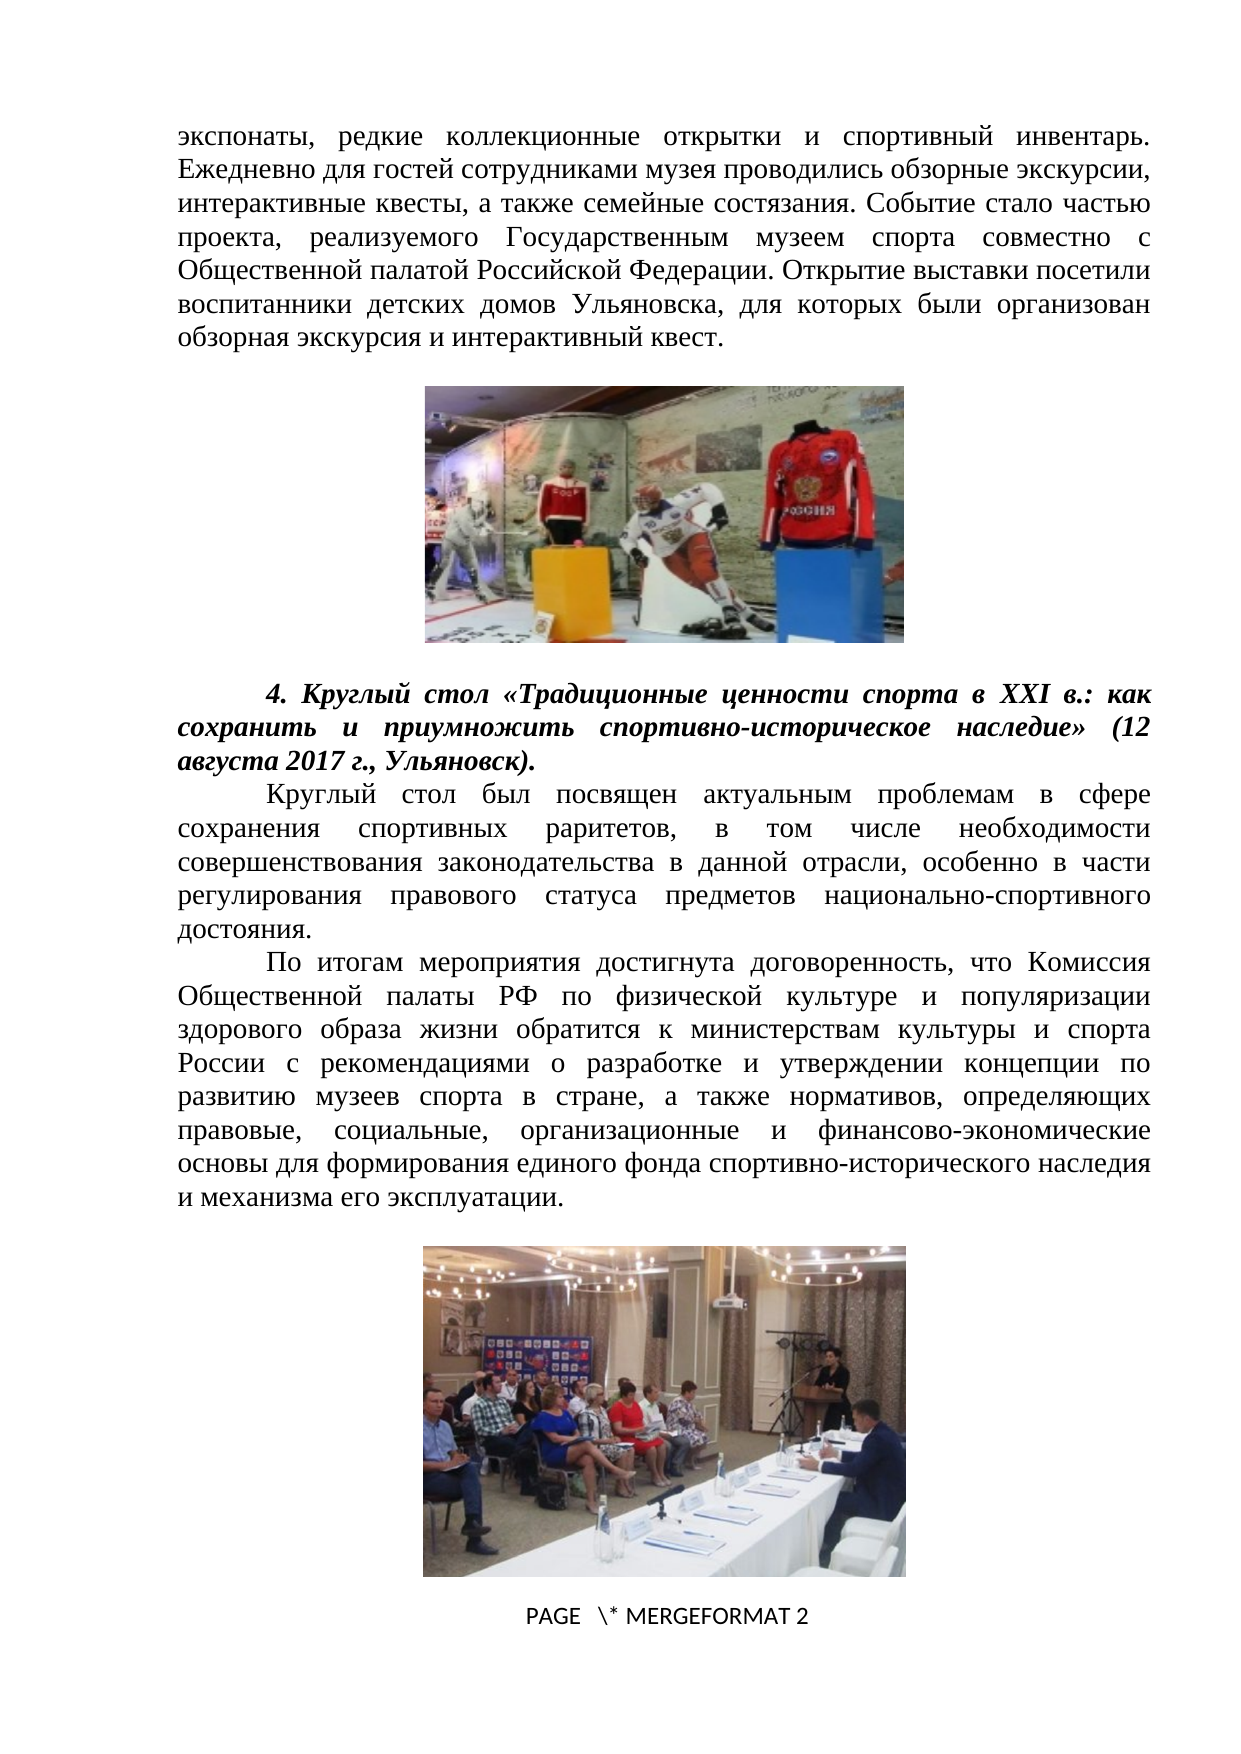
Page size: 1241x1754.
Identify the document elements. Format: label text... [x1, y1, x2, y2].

text По итогам мероприятия достигнута договоренность, что Комиссия Общественной палаты РФ по физической культуре и популяризации здорового образа жизни обратится к министерствам культуры и спорта России с рекомендациями о разработке и утверждении концепции по развитию музеев спорта в стране, а также нормативов, определяющих правовые, социальные, организационные и финансово-экономические основы для формирования единого фонда спортивно-исторического наследия и механизма его эксплуатации. [177, 944, 1152, 1213]
picture [424, 386, 904, 643]
picture [421, 1246, 907, 1577]
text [177, 118, 1152, 353]
text Круглый стол был посвящен актуальным проблемам в сфере сохранения спортивных раритетов, в том числе необходимости совершенствования законодательства в данной отрасли, особенно в части регулирования правового статуса предметов национально-спортивного достояния. [177, 777, 1152, 944]
text 4. Круглый стол «Традиционные ценности спорта в XXI в.: как сохранить и приумножить спортивно-историческое наследие» (12 августа 2017 г., Ульяновск). [177, 676, 1152, 777]
